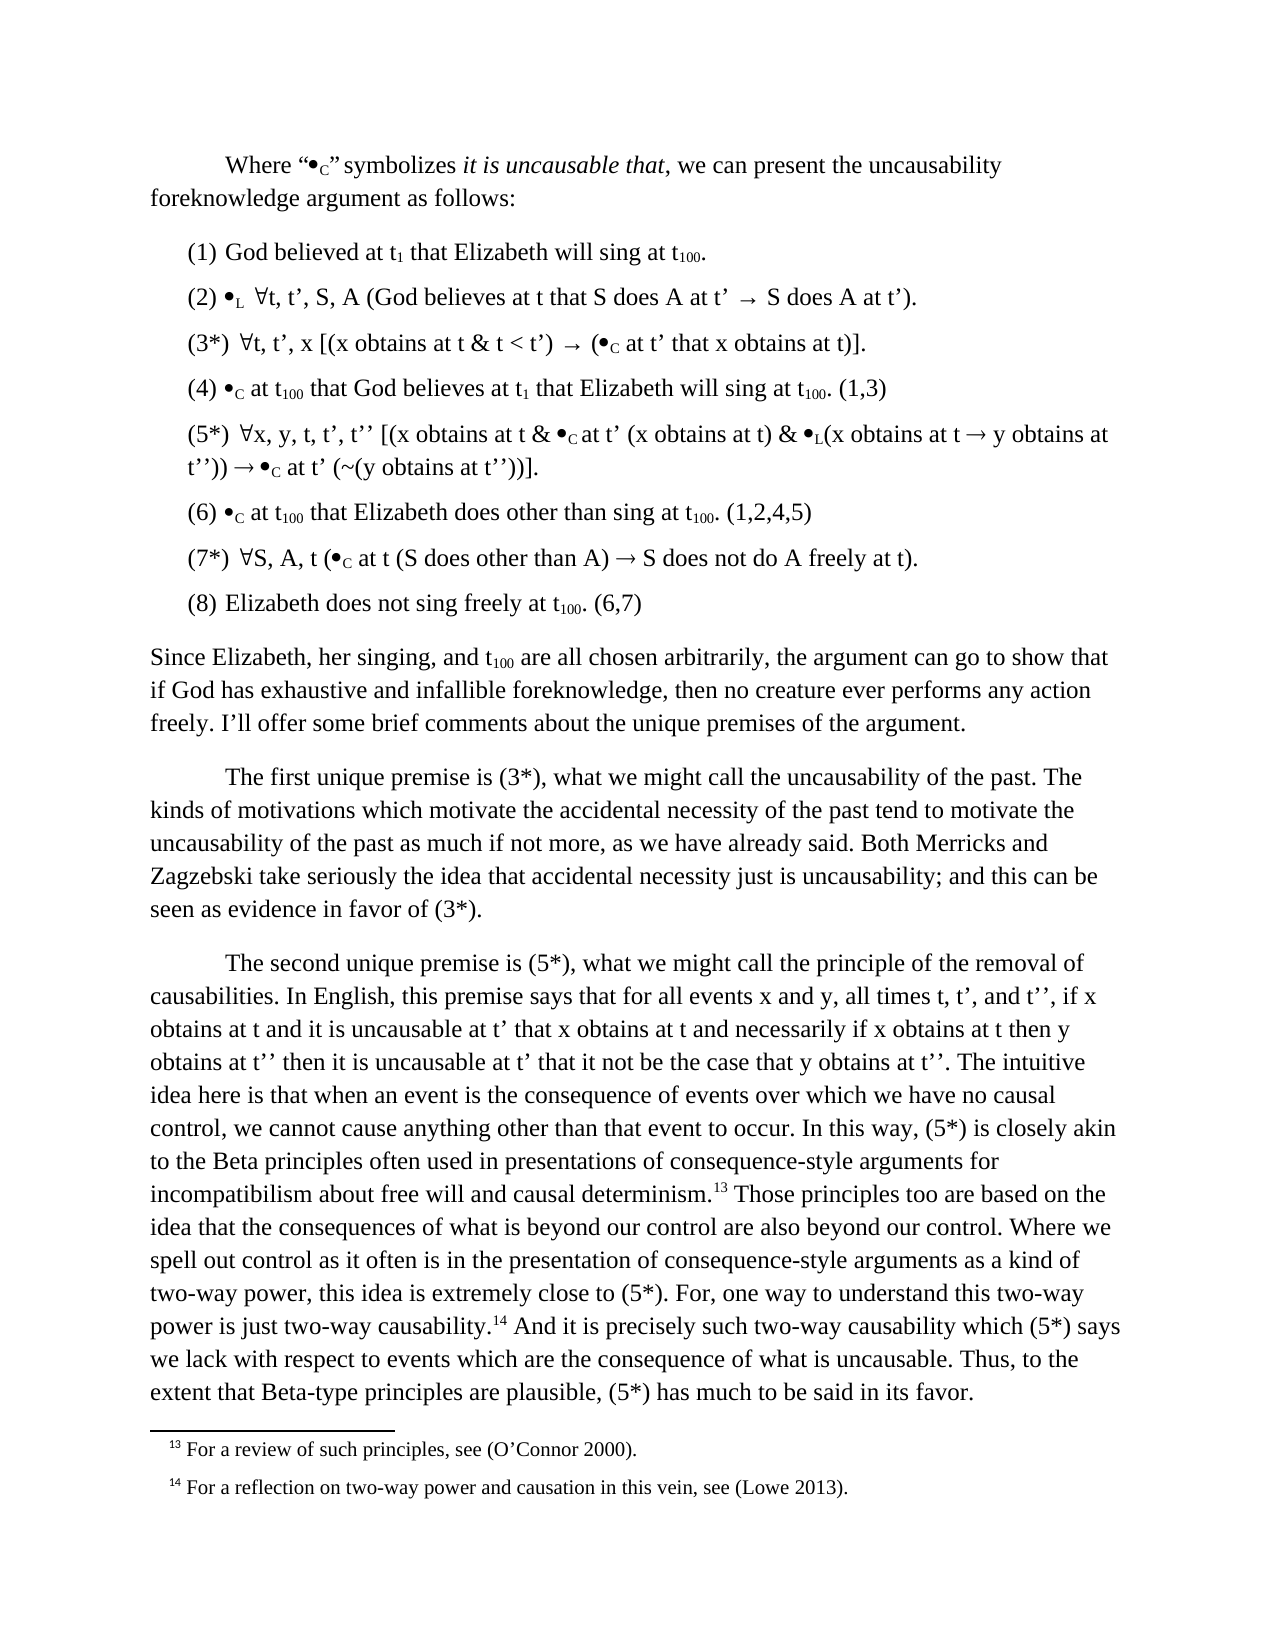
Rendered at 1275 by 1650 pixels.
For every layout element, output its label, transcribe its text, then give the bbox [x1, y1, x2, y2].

text (7*) S, A, t (C at t (S does other than A) S does not do A freely at t). [187, 543, 1125, 572]
text The second unique premise is (5*), what we might call the principle of the removal of causabilities. In English, this premise says that for all events x and y, all times t, t’, and t’’, if x obtains at t and it is uncausable at t’ that x obtains at t and necessarily if x obtains at t then y obtains at t’’ then it is uncausable at t’ that it not be the case that y obtains at t’’. The intuitive idea here is that when an event is the consequence of events over which we have no causal control, we cannot cause anything other than that event to occur. In this way, (5*) is closely akin to the Beta principles often used in presentations of consequence-style arguments for incompatibilism about free will and causal determinism. Those principles too are based on the idea that the consequences of what is beyond our control are also beyond our control. Where we spell out control as it often is in the presentation of consequence-style arguments as a kind of two-way power, this idea is extremely close to (5*). For, one way to understand this two-way power is just two-way causability. And it is precisely such two-way causability which (5*) says we lack with respect to events which are the consequence of what is uncausable. Thus, to the extent that Beta-type principles are plausible, (5*) has much to be said in its favor. [150, 948, 1125, 1406]
text Since Elizabeth, her singing, and t100 are all chosen arbitrarily, the argument can go to show that if God has exhaustive and infallible foreknowledge, then no creature ever performs any action freely. I’ll offer some brief comments about the unique premises of the argument. [150, 642, 1125, 737]
list L t, t’, S, A (God believes at t that S does A at t’ → S does A at t’). [187, 282, 1125, 311]
list Elizabeth does not sing freely at t100. (6,7) [187, 588, 1125, 617]
text The first unique premise is (3*), what we might call the uncausability of the past. The kinds of motivations which motivate the accidental necessity of the past tend to motivate the uncausability of the past as much if not more, as we have already said. Both Merricks and Zagzebski take seriously the idea that accidental necessity just is uncausability; and this can be seen as evidence in favor of (3*). [150, 762, 1125, 923]
list God believed at t1 that Elizabeth will sing at t100. [187, 237, 1125, 266]
text (3*) t, t’, x [(x obtains at t & t < t’) → (C at t’ that x obtains at t)]. [187, 328, 1125, 357]
list C at t100 that Elizabeth does other than sing at t100. (1,2,4,5) [187, 497, 1125, 526]
list C at t100 that God believes at t1 that Elizabeth will sing at t100. (1,3) [187, 373, 1125, 402]
text Where “C” symbolizes it is uncausable that, we can present the uncausability foreknowledge argument as follows: [150, 150, 1125, 212]
text (5*) x, y, t, t’, t’’ [(x obtains at t & C at t’ (x obtains at t) & L(x obtains at t y obtains at t’’)) C at t’ (~(y obtains at t’’))]. [187, 419, 1125, 481]
